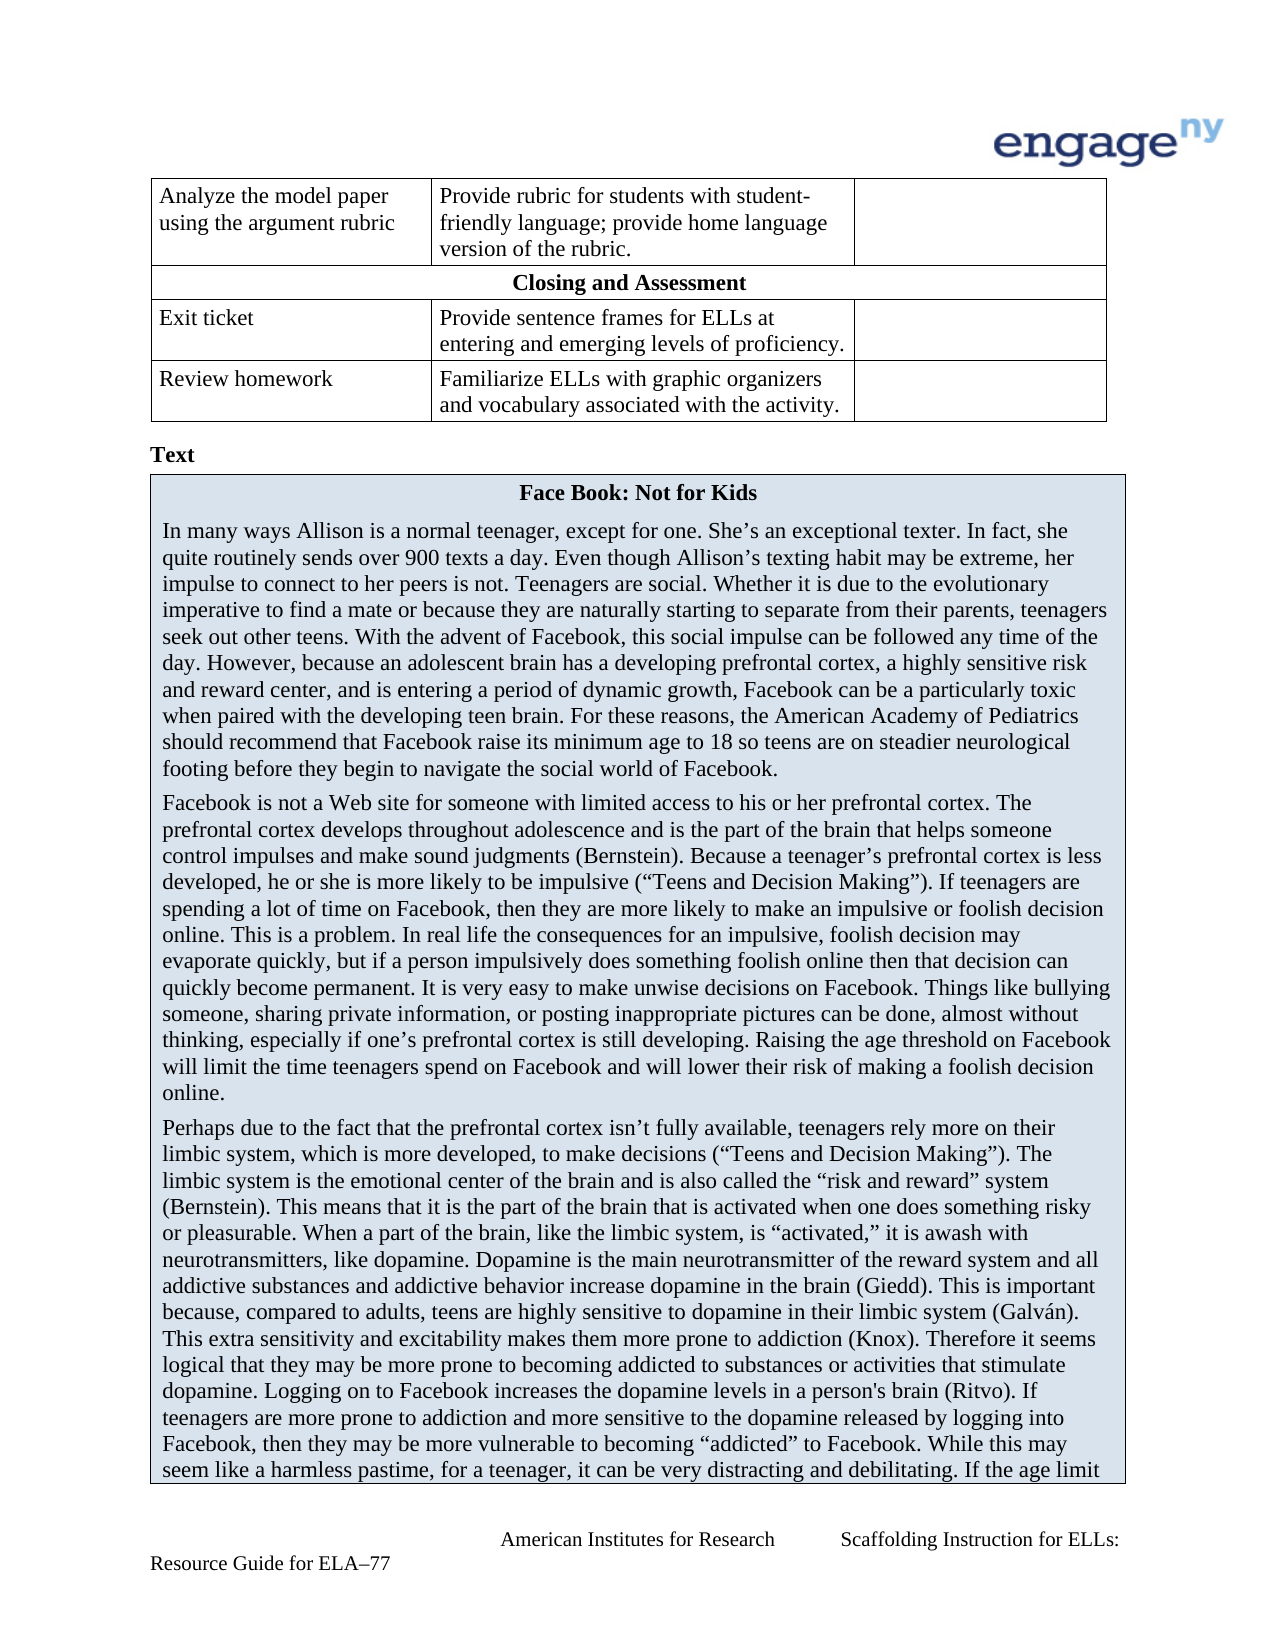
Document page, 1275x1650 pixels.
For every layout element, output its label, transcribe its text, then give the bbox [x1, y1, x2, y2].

table_cell [855, 179, 1106, 265]
table_cell Review homework [152, 361, 431, 421]
table_cell Provide rubric for students with student-friendly language; provide home language version of the rubric. [432, 179, 854, 265]
table_cell Analyze the model paper using the argument rubric [152, 179, 431, 265]
picture [150, 75, 1274, 178]
table_cell Exit ticket [152, 300, 431, 360]
table_cell Provide sentence frames for ELLs at entering and emerging levels of proficiency. [432, 300, 854, 360]
table_cell Closing and Assessment [152, 266, 1106, 299]
table_cell [855, 300, 1106, 360]
title Text [150, 441, 1125, 467]
table_cell [855, 361, 1106, 421]
table_cell Familiarize ELLs with graphic organizers and vocabulary associated with the activity. [432, 361, 854, 421]
